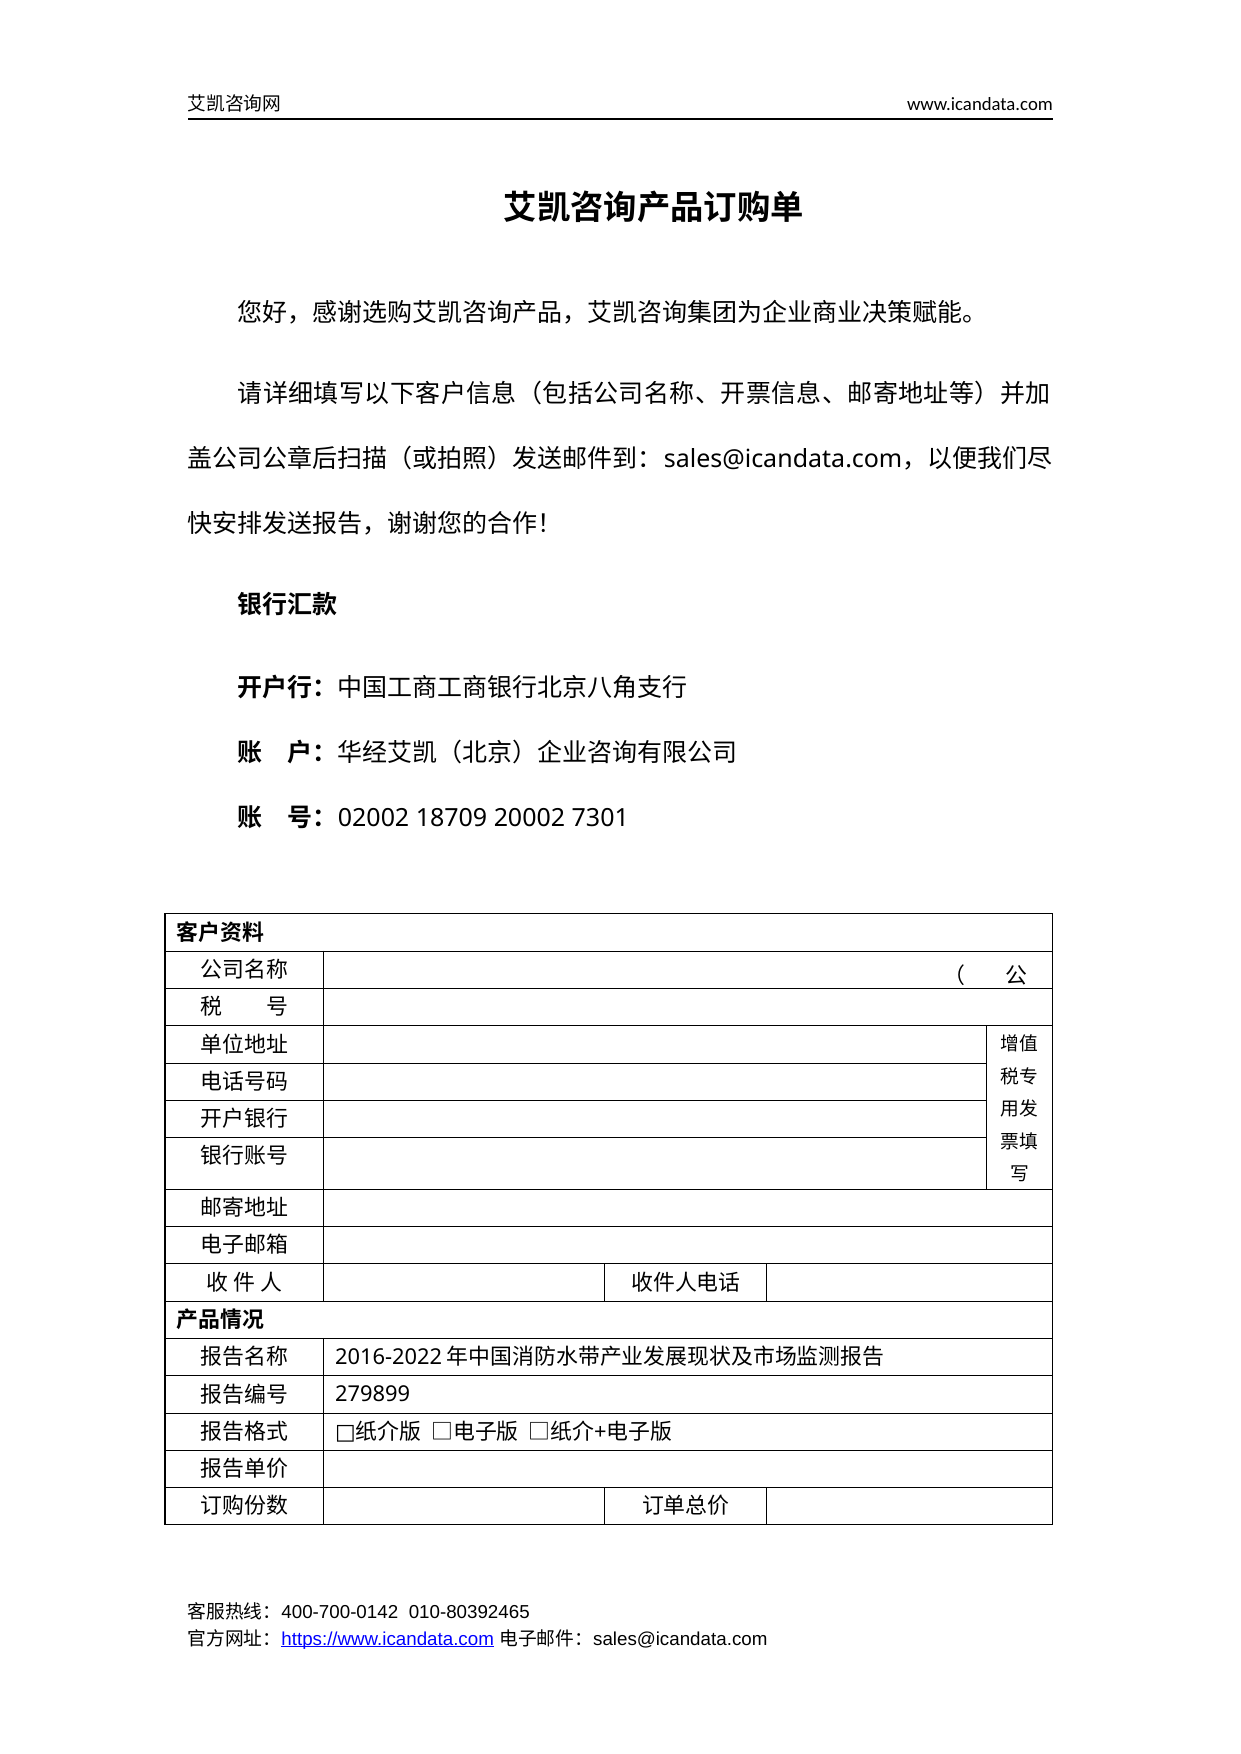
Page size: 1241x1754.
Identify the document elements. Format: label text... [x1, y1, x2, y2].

table_cell 报告名称 [166, 1339, 323, 1375]
text 请详细填写以下客户信息（包括公司名称、开票信息、邮寄地址等）并加盖公司公章后扫描（或拍照）发送邮件到：sales@icandata.com，以便我们尽快安排发送报告，谢谢您的合作！ [187, 359, 1053, 554]
table_cell 电子邮箱 [166, 1227, 323, 1263]
text 开户行：中国工商工商银行北京八角支行 [187, 653, 1053, 718]
table_cell 产品情况 [166, 1302, 1052, 1338]
table_cell [324, 1026, 986, 1062]
table_cell 单位地址 [166, 1026, 323, 1062]
table_cell 报告单价 [166, 1451, 323, 1487]
table_cell [767, 1488, 1052, 1524]
table_cell [324, 1138, 986, 1189]
table_cell 报告编号 [166, 1376, 323, 1412]
table_header 客户资料 [166, 914, 1052, 951]
text 银行汇款 [187, 570, 1053, 635]
table_cell [324, 1101, 986, 1137]
table_cell 279899 [324, 1376, 1052, 1412]
table_cell 开户银行 [166, 1101, 323, 1137]
text 您好，感谢选购艾凯咨询产品，艾凯咨询集团为企业商业决策赋能。 [187, 278, 1053, 343]
text 账 号：02002 18709 20002 7301 [187, 783, 1053, 848]
table_cell 订单总价 [605, 1488, 766, 1524]
table_cell [324, 1064, 986, 1100]
table_cell [324, 989, 1052, 1025]
text 账 户：华经艾凯（北京）企业咨询有限公司 [187, 718, 1053, 783]
table_cell 税 号 [166, 989, 323, 1025]
table_cell 邮寄地址 [166, 1190, 323, 1226]
table_cell [324, 1264, 604, 1301]
table_cell [324, 952, 1052, 988]
table_cell [324, 1451, 1052, 1487]
table_cell 电话号码 [166, 1064, 323, 1100]
table_cell 2016-2022年中国消防水带产业发展现状及市场监测报告 [324, 1339, 1052, 1375]
table_cell 订购份数 [166, 1488, 323, 1524]
text 艾凯咨询产品订购单 [187, 172, 1053, 237]
table_cell 收 件 人 [166, 1264, 323, 1301]
table_cell □纸介版 □电子版 □纸介+电子版 [324, 1414, 1052, 1450]
table_cell [324, 1488, 604, 1524]
table_cell [324, 1190, 1052, 1226]
table_cell [767, 1264, 1052, 1301]
table_cell 报告格式 [166, 1414, 323, 1450]
table_cell 公司名称 [166, 952, 323, 988]
table_cell 增值税专用发票填写 [987, 1026, 1052, 1189]
table_cell [324, 1227, 1052, 1263]
table_cell 收件人电话 [605, 1264, 766, 1301]
table_cell 银行账号 [166, 1138, 323, 1189]
